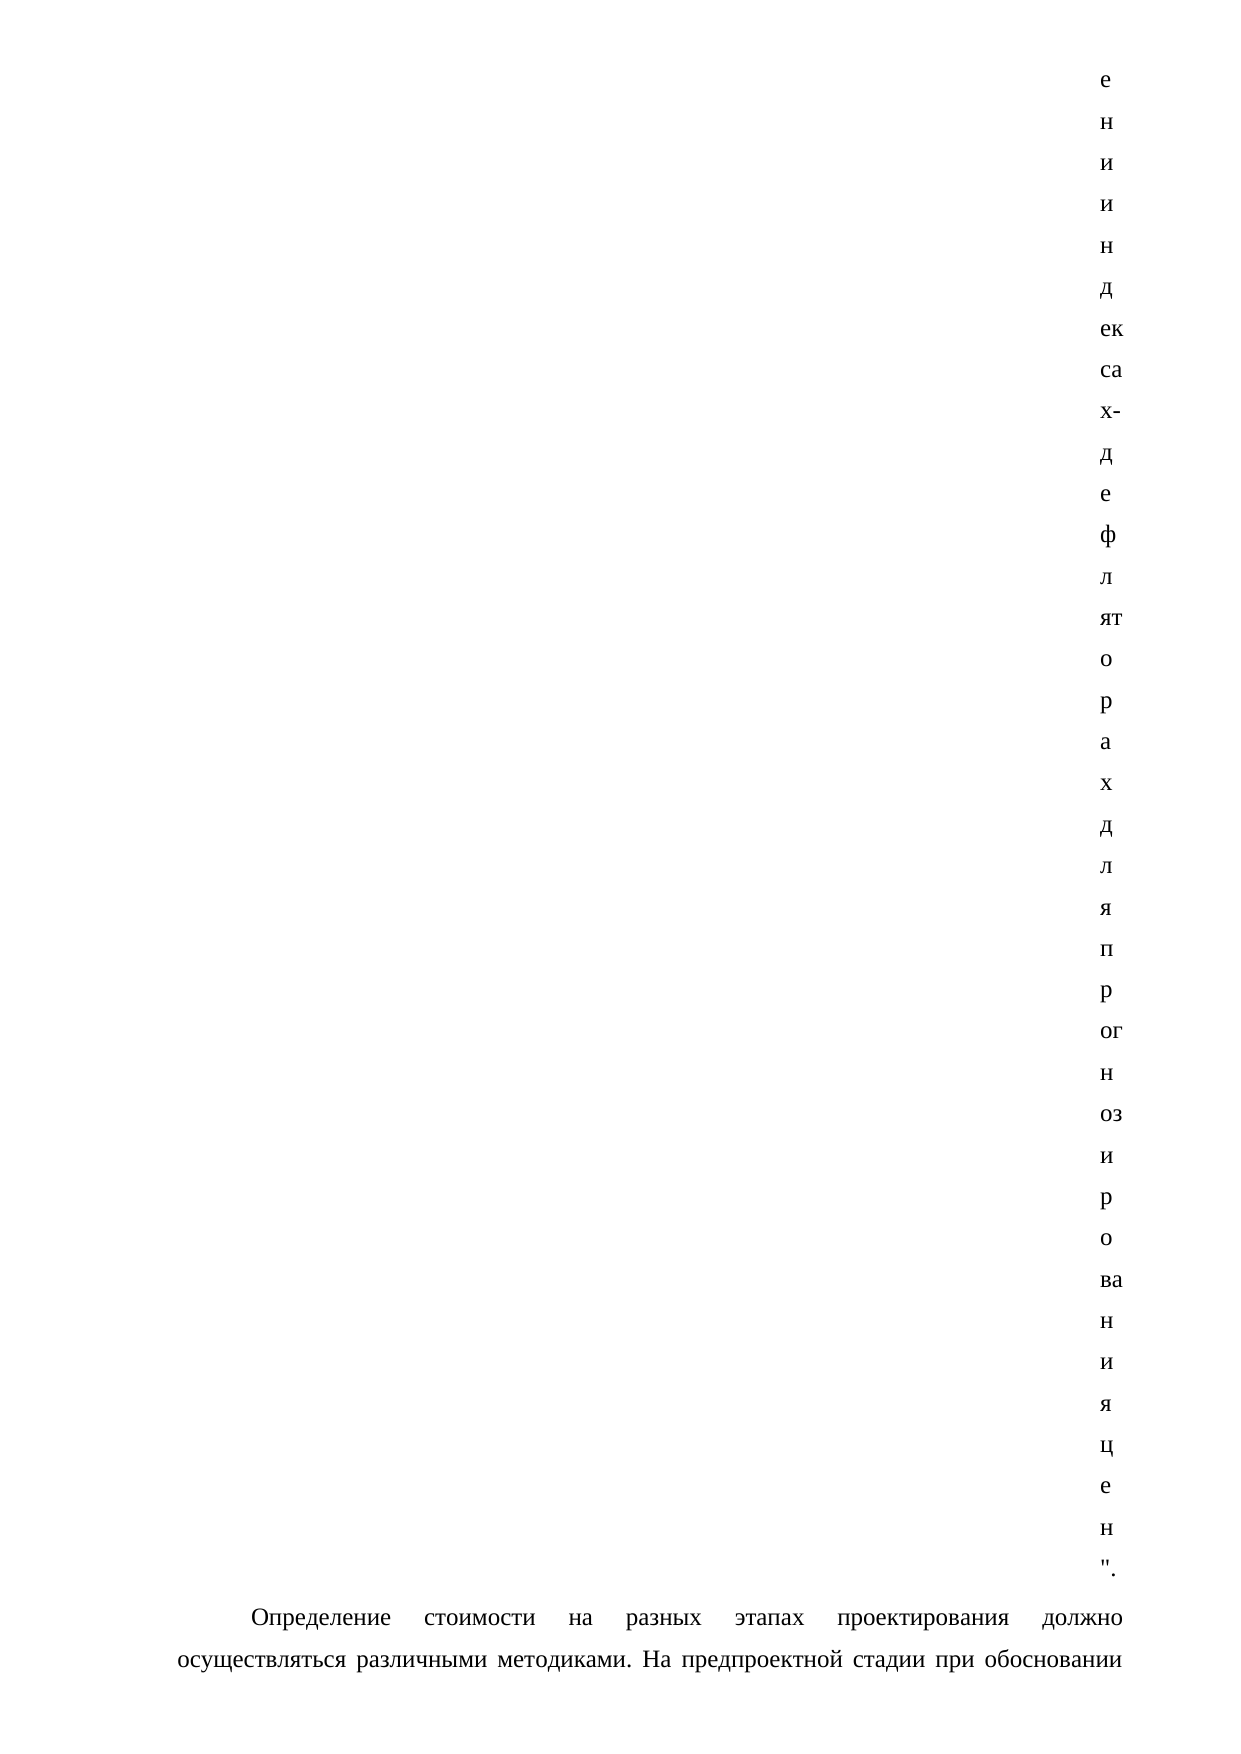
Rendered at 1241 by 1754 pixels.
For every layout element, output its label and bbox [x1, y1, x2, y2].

text [177, 1602, 1123, 1673]
text [1100, 64, 1123, 1582]
